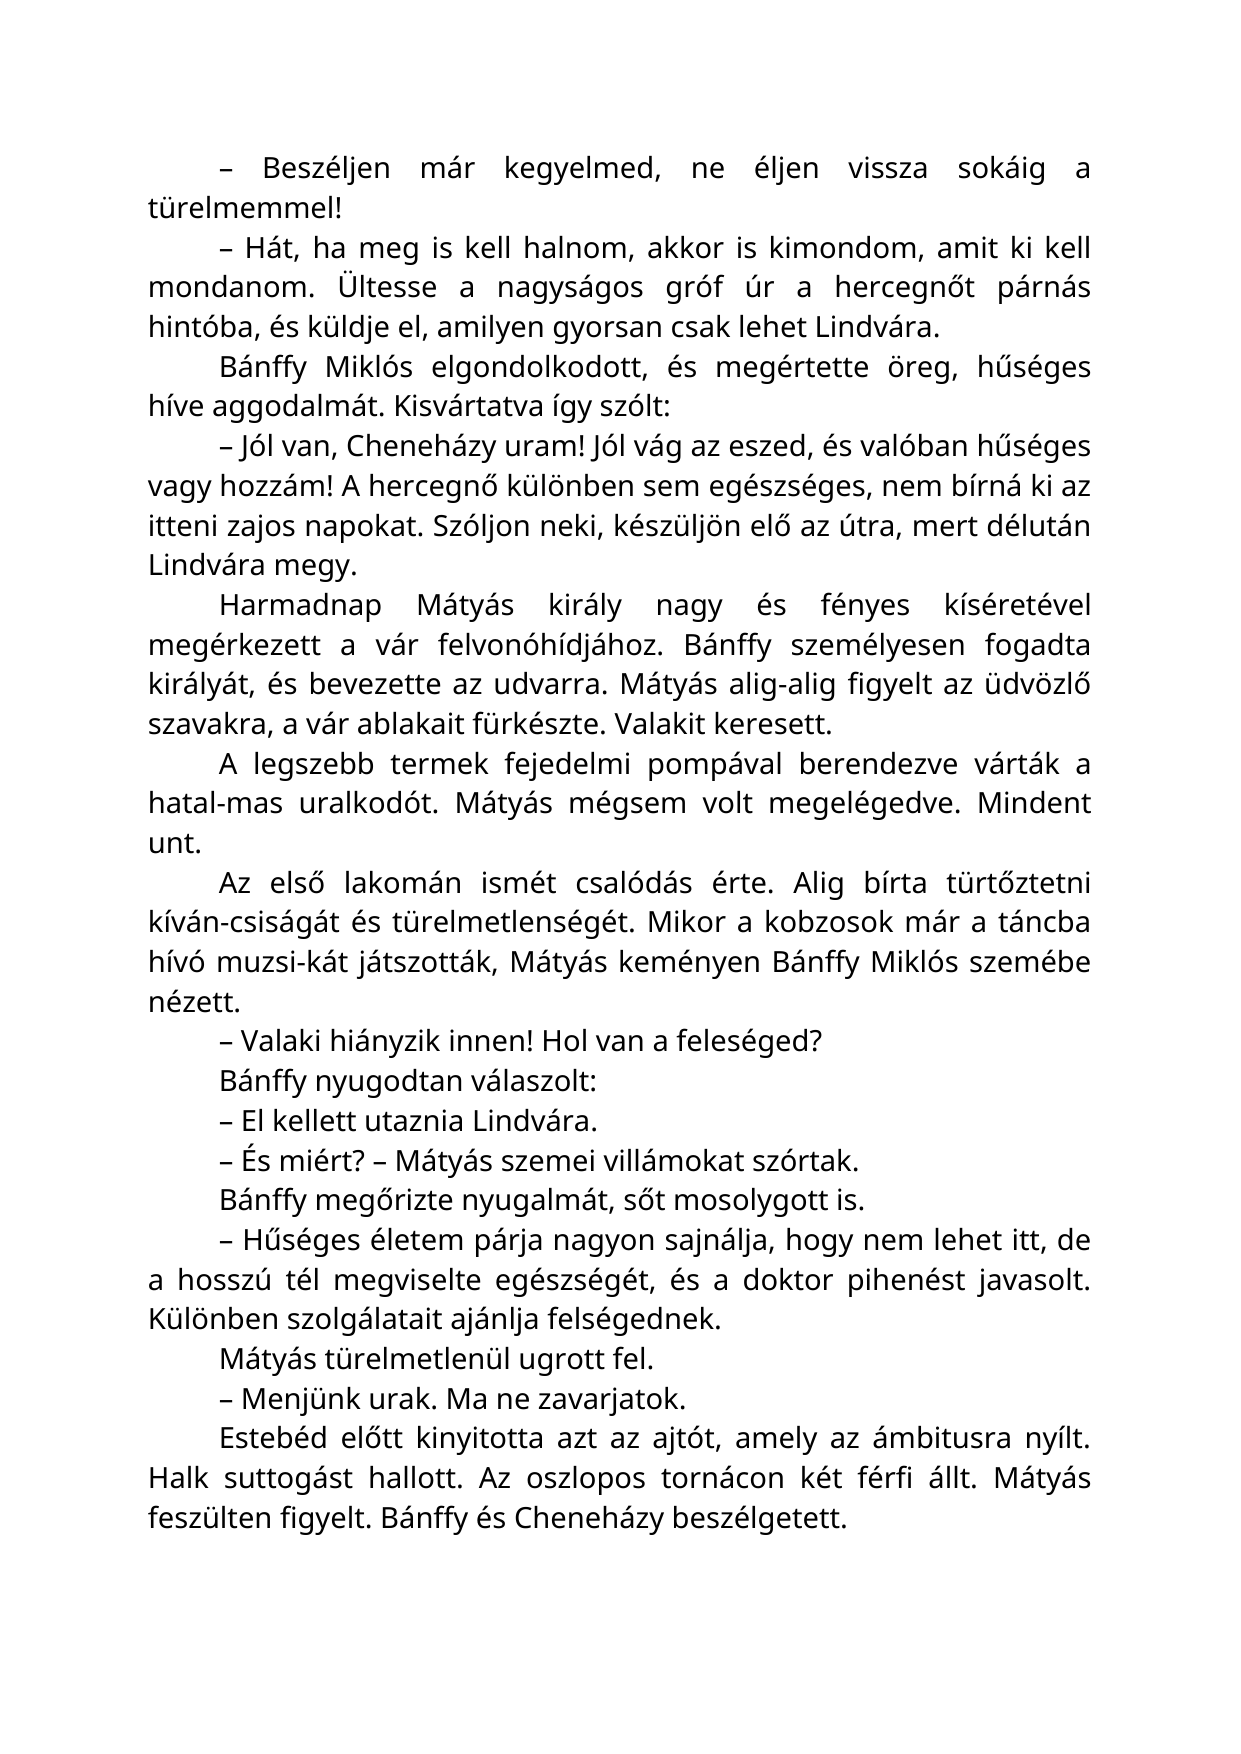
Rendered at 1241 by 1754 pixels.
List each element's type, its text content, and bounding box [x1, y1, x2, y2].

text – Hát, ha meg is kell halnom, akkor is kimondom, amit ki kell mondanom. Ültesse a nagyságos gróf úr a hercegnőt párnás hintóba, és küldje el, amilyen gyorsan csak lehet Lindvára. [148, 227, 1093, 346]
text – És miért? – Mátyás szemei villámokat szórtak. [148, 1140, 1093, 1179]
text – Menjünk urak. Ma ne zavarjatok. [148, 1378, 1093, 1418]
text Mátyás türelmetlenül ugrott fel. [148, 1338, 1093, 1378]
text Bánffy megőrizte nyugalmát, sőt mosolygott is. [148, 1179, 1093, 1219]
text Estebéd előtt kinyitotta azt az ajtót, amely az ámbitusra nyílt. Halk suttogást hallott. Az oszlopos tornácon két férfi állt. Mátyás feszülten figyelt. Bánffy és Cheneházy beszélgetett. [148, 1418, 1093, 1537]
text – Valaki hiányzik innen! Hol van a feleséged? [148, 1021, 1093, 1060]
text – Hűséges életem párja nagyon sajnálja, hogy nem lehet itt, de a hosszú tél megviselte egészségét, és a doktor pihenést javasolt. Különben szolgálatait ajánlja felségednek. [148, 1219, 1093, 1338]
text – El kellett utaznia Lindvára. [148, 1100, 1093, 1140]
text A legszebb termek fejedelmi pompával berendezve várták a hatal-mas uralkodót. Mátyás mégsem volt megelégedve. Mindent unt. [148, 743, 1093, 862]
text Bánffy Miklós elgondolkodott, és megértette öreg, hűséges híve aggodalmát. Kisvártatva így szólt: [148, 346, 1093, 425]
text Az első lakomán ismét csalódás érte. Alig bírta türtőztetni kíván-csiságát és türelmetlenségét. Mikor a kobzosok már a táncba hívó muzsi-kát játszották, Mátyás keményen Bánffy Miklós szemébe nézett. [148, 862, 1093, 1021]
text – Jól van, Cheneházy uram! Jól vág az eszed, és valóban hűséges vagy hozzám! A hercegnő különben sem egészséges, nem bírná ki az itteni zajos napokat. Szóljon neki, készüljön elő az útra, mert délután Lindvára megy. [148, 425, 1093, 584]
text – Beszéljen már kegyelmed, ne éljen vissza sokáig a türelmemmel! [148, 148, 1093, 227]
text Bánffy nyugodtan válaszolt: [148, 1060, 1093, 1100]
text Harmadnap Mátyás király nagy és fényes kíséretével megérkezett a vár felvonóhídjához. Bánffy személyesen fogadta királyát, és bevezette az udvarra. Mátyás alig-alig figyelt az üdvözlő szavakra, a vár ablakait fürkészte. Valakit keresett. [148, 584, 1093, 743]
